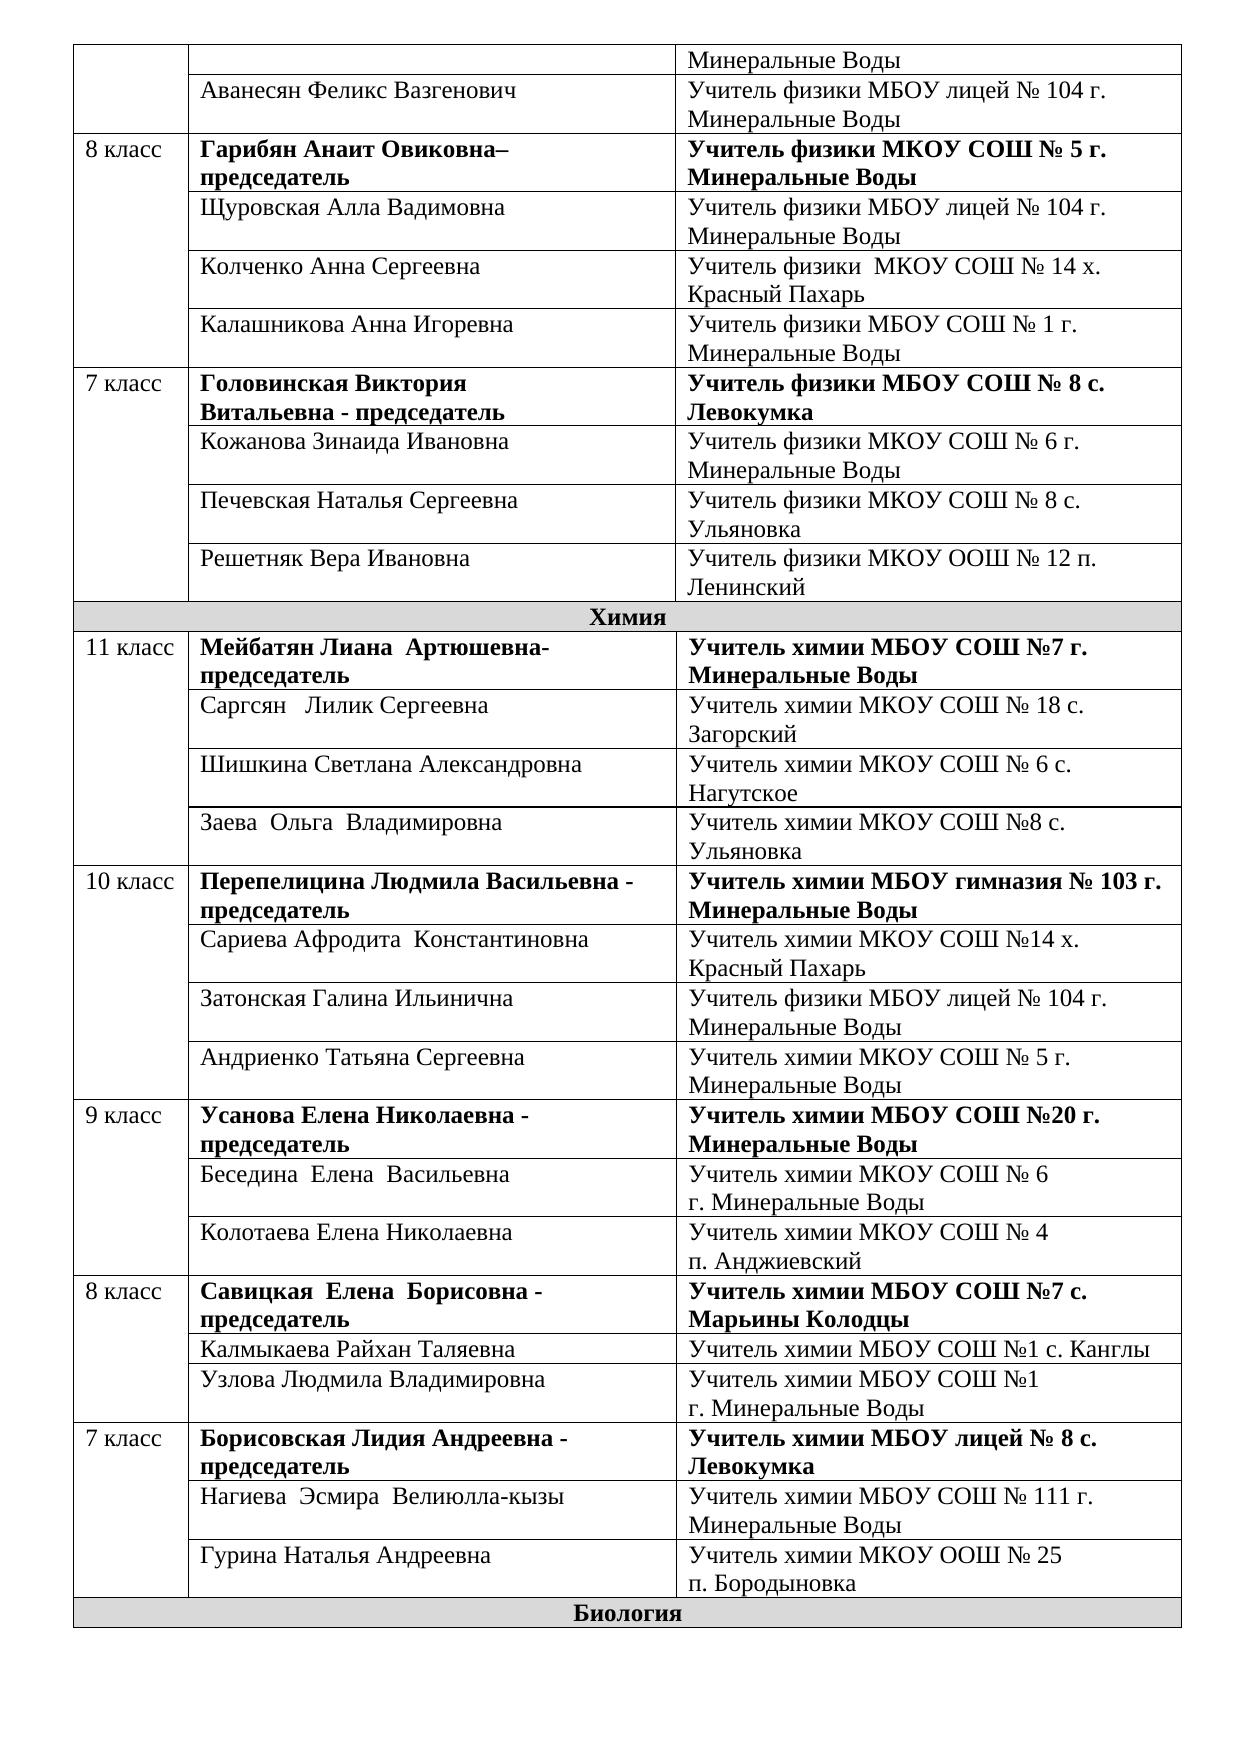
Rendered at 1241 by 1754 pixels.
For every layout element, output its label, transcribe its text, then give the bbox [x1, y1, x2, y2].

table_cell Савицкая Елена Борисовна - председатель [189, 1276, 676, 1333]
table_cell Учитель химии МКОУ СОШ № 5 г. Минеральные Воды [677, 1042, 1181, 1099]
table_cell Учитель физики МКОУ СОШ № 5 г. Минеральные Воды [676, 134, 1181, 191]
table_cell Заева Ольга Владимировна [189, 808, 676, 865]
table_cell Учитель химии МКОУ СОШ № 6 г. Минеральные Воды [677, 1159, 1181, 1216]
table_cell 8 класс [74, 134, 188, 367]
table_cell Учитель химии МКОУ ООШ № 25 п. Бородыновка [677, 1540, 1181, 1597]
table_cell Учитель химии МКОУ СОШ № 18 с. Загорский [677, 690, 1181, 748]
table_cell 9 класс [74, 1100, 188, 1275]
table_cell Учитель физики МКОУ СОШ № 8 с. Ульяновка [676, 485, 1181, 542]
table_cell Перепелицина Людмила Васильевна - председатель [189, 866, 676, 923]
table_cell Учитель физики МКОУ ООШ № 12 п. Ленинский [676, 544, 1181, 601]
table_cell Учитель химии МКОУ СОШ №8 с. Ульяновка [677, 808, 1181, 865]
table_cell Саргсян Лилик Сергеевна [189, 690, 676, 748]
table_cell Учитель физики МБОУ лицей № 104 г. Минеральные Воды [676, 192, 1181, 250]
table_cell Узлова Людмила Владимировна [189, 1364, 676, 1422]
table_cell Гарибян Анаит Овиковна– председатель [189, 134, 675, 191]
table_cell Борисовская Лидия Андреевна - председатель [189, 1423, 676, 1480]
table_cell Учитель физики МКОУ СОШ № 6 г. Минеральные Воды [676, 426, 1181, 484]
table_cell Учитель химии МКОУ СОШ № 4 п. Анджиевский [677, 1217, 1181, 1275]
table_cell 8 класс [74, 1276, 188, 1422]
table_cell 7 класс [74, 368, 188, 601]
table_cell Учитель химии МБОУ СОШ № 111 г. Минеральные Воды [677, 1481, 1181, 1539]
table_cell Учитель химии МБОУ СОШ №7 г. Минеральные Воды [677, 632, 1181, 689]
table_cell Учитель химии МБОУ лицей № 8 с. Левокумка [677, 1423, 1181, 1480]
table_cell Учитель химии МБОУ СОШ №1 г. Минеральные Воды [677, 1364, 1181, 1422]
table_cell Беседина Елена Васильевна [189, 1159, 676, 1216]
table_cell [676, 45, 1181, 74]
table_cell Шишкина Светлана Александровна [189, 749, 676, 806]
table_cell Аванесян Феликс Вазгенович [189, 75, 675, 133]
table_cell Головинская Виктория Витальевна - председатель [189, 368, 675, 425]
table_cell Учитель физики МБОУ лицей № 104 г. Минеральные Воды [677, 983, 1181, 1041]
table_cell Гурина Наталья Андреевна [189, 1540, 676, 1597]
table_cell Учитель физики МБОУ СОШ № 8 с. Левокумка [676, 368, 1181, 425]
table_cell Сариева Афродита Константиновна [189, 925, 676, 982]
table_cell Печевская Наталья Сергеевна [189, 485, 675, 542]
table_cell Усанова Елена Николаевна -председатель [189, 1100, 676, 1158]
table_cell Нагиева Эсмира Велиюлла-кызы [189, 1481, 676, 1539]
table_cell 7 класс [74, 1423, 188, 1597]
table_cell Затонская Галина Ильинична [189, 983, 676, 1041]
table_cell Учитель физики МКОУ СОШ № 14 х. Красный Пахарь [676, 251, 1181, 308]
table_cell Калашникова Анна Игоревна [189, 309, 675, 367]
table_cell Учитель физики МБОУ лицей № 104 г. Минеральные Воды [676, 75, 1181, 133]
table_cell Биология [74, 1598, 1181, 1627]
table_cell Калмыкаева Райхан Таляевна [189, 1334, 676, 1363]
table_cell Учитель химии МКОУ СОШ № 6 с. Нагутское [677, 749, 1181, 806]
table_cell Щуровская Алла Вадимовна [189, 192, 675, 250]
table_cell Решетняк Вера Ивановна [189, 544, 675, 601]
table_cell Кожанова Зинаида Ивановна [189, 426, 675, 484]
table_cell Учитель химии МБОУ СОШ №20 г. Минеральные Воды [677, 1100, 1181, 1158]
table_cell Колченко Анна Сергеевна [189, 251, 675, 308]
table_cell Учитель химии МКОУ СОШ №14 х. Красный Пахарь [677, 925, 1181, 982]
table_cell Учитель физики МБОУ СОШ № 1 г. Минеральные Воды [676, 309, 1181, 367]
table_cell Химия [74, 602, 1181, 631]
table_cell Андриенко Татьяна Сергеевна [189, 1042, 676, 1099]
table_cell Учитель химии МБОУ гимназия № 103 г. Минеральные Воды [677, 866, 1181, 923]
table_cell 11 класс [74, 632, 188, 865]
table_cell 10 класс [74, 866, 188, 1099]
table_cell Мейбатян Лиана Артюшевна- председатель [189, 632, 676, 689]
table_cell Учитель химии МБОУ СОШ №1 с. Канглы [677, 1334, 1181, 1363]
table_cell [189, 45, 675, 74]
table_cell Колотаева Елена Николаевна [189, 1217, 676, 1275]
table_cell Учитель химии МБОУ СОШ №7 с. Марьины Колодцы [677, 1276, 1181, 1333]
